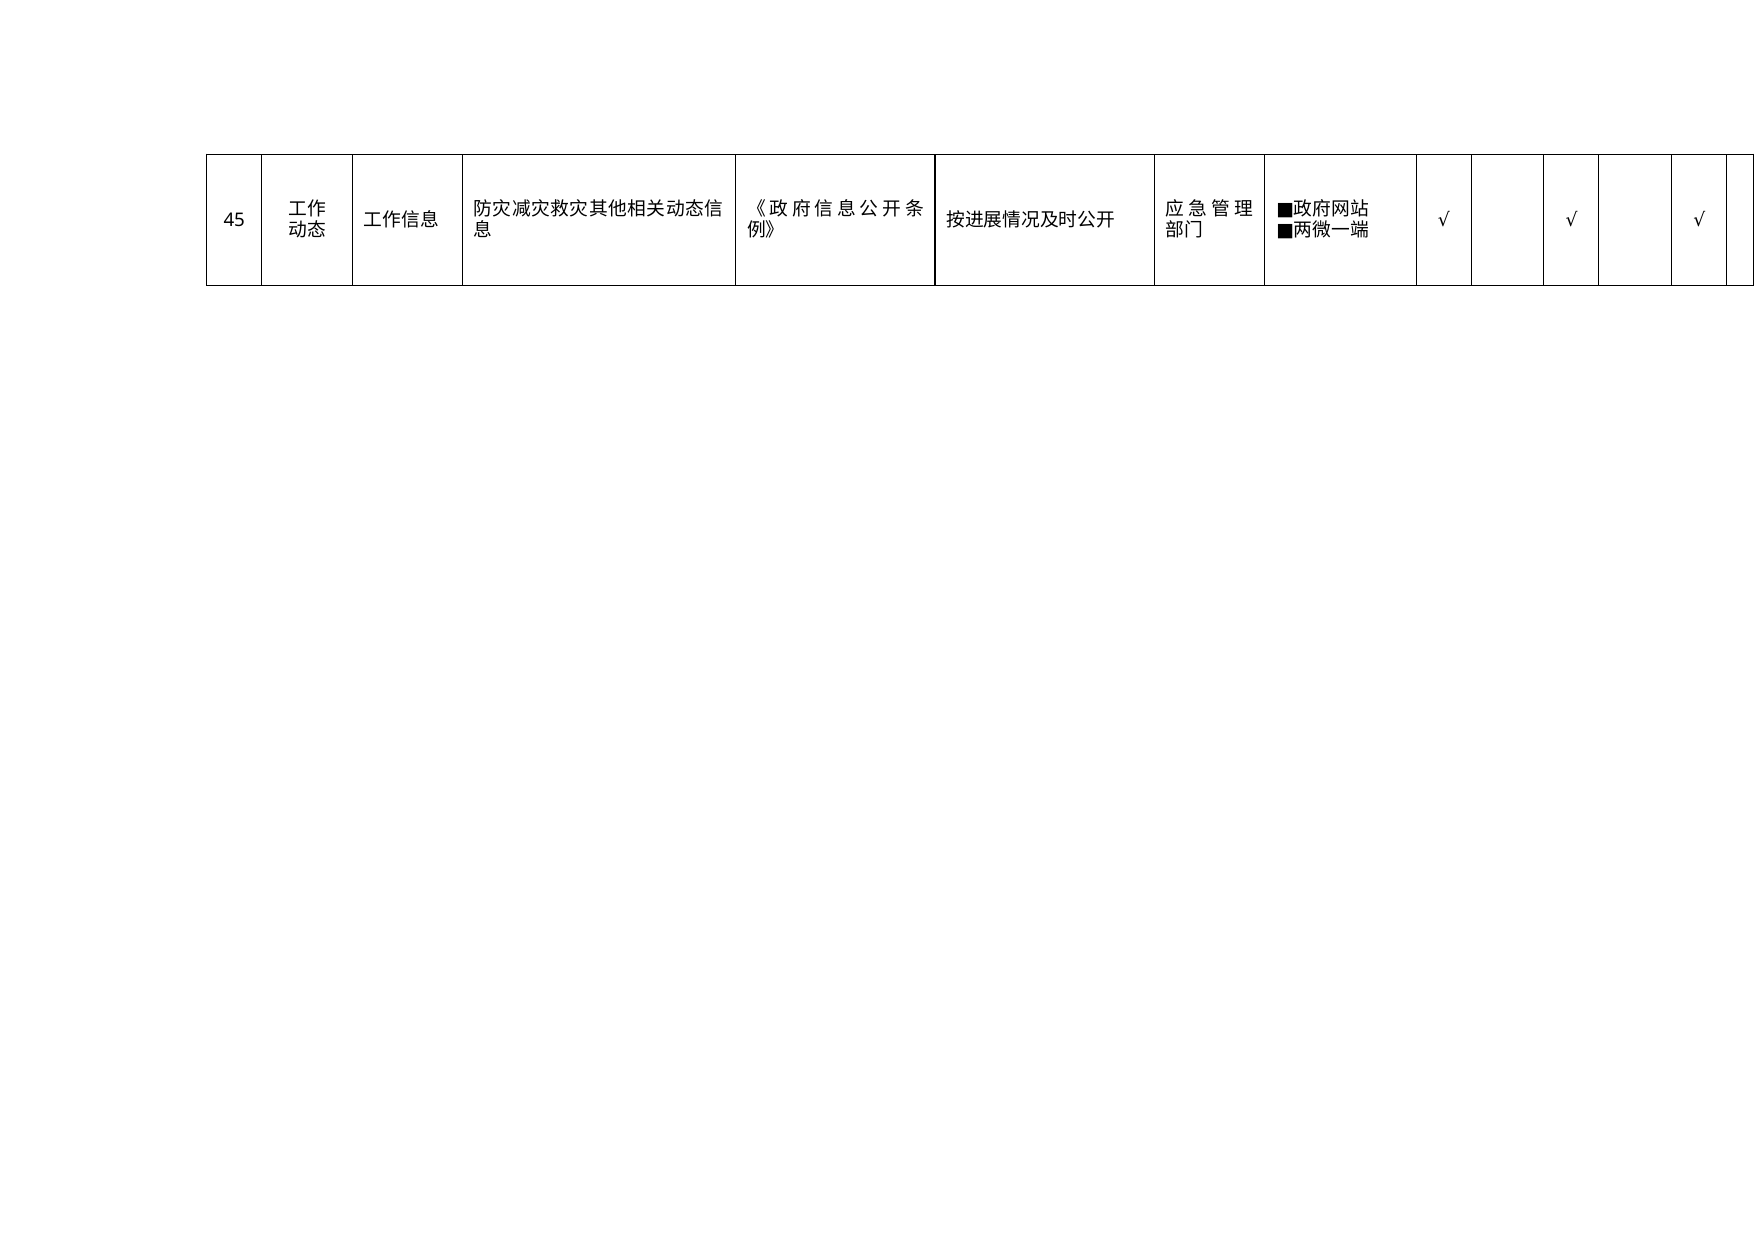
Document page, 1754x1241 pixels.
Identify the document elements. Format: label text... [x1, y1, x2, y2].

table_cell 按进展情况及时公开 [936, 155, 1154, 285]
table_cell 工作 动态 [262, 155, 352, 285]
table_cell √ [1672, 155, 1726, 285]
table_cell [1599, 155, 1671, 285]
table_cell [1472, 155, 1543, 285]
table_cell √ [1417, 155, 1471, 285]
table_cell 《政府信息公开条例》 [736, 155, 934, 285]
table_cell √ [1727, 155, 1753, 285]
table_cell 45 [207, 155, 261, 285]
table_cell 工作信息 [353, 155, 462, 285]
table_cell ■政府网站 ■两微一端 [1265, 155, 1416, 285]
table_cell √ [1544, 155, 1598, 285]
table_cell 应急管理部门 [1155, 155, 1264, 285]
table_cell 防灾减灾救灾其他相关动态信息 [463, 155, 735, 285]
